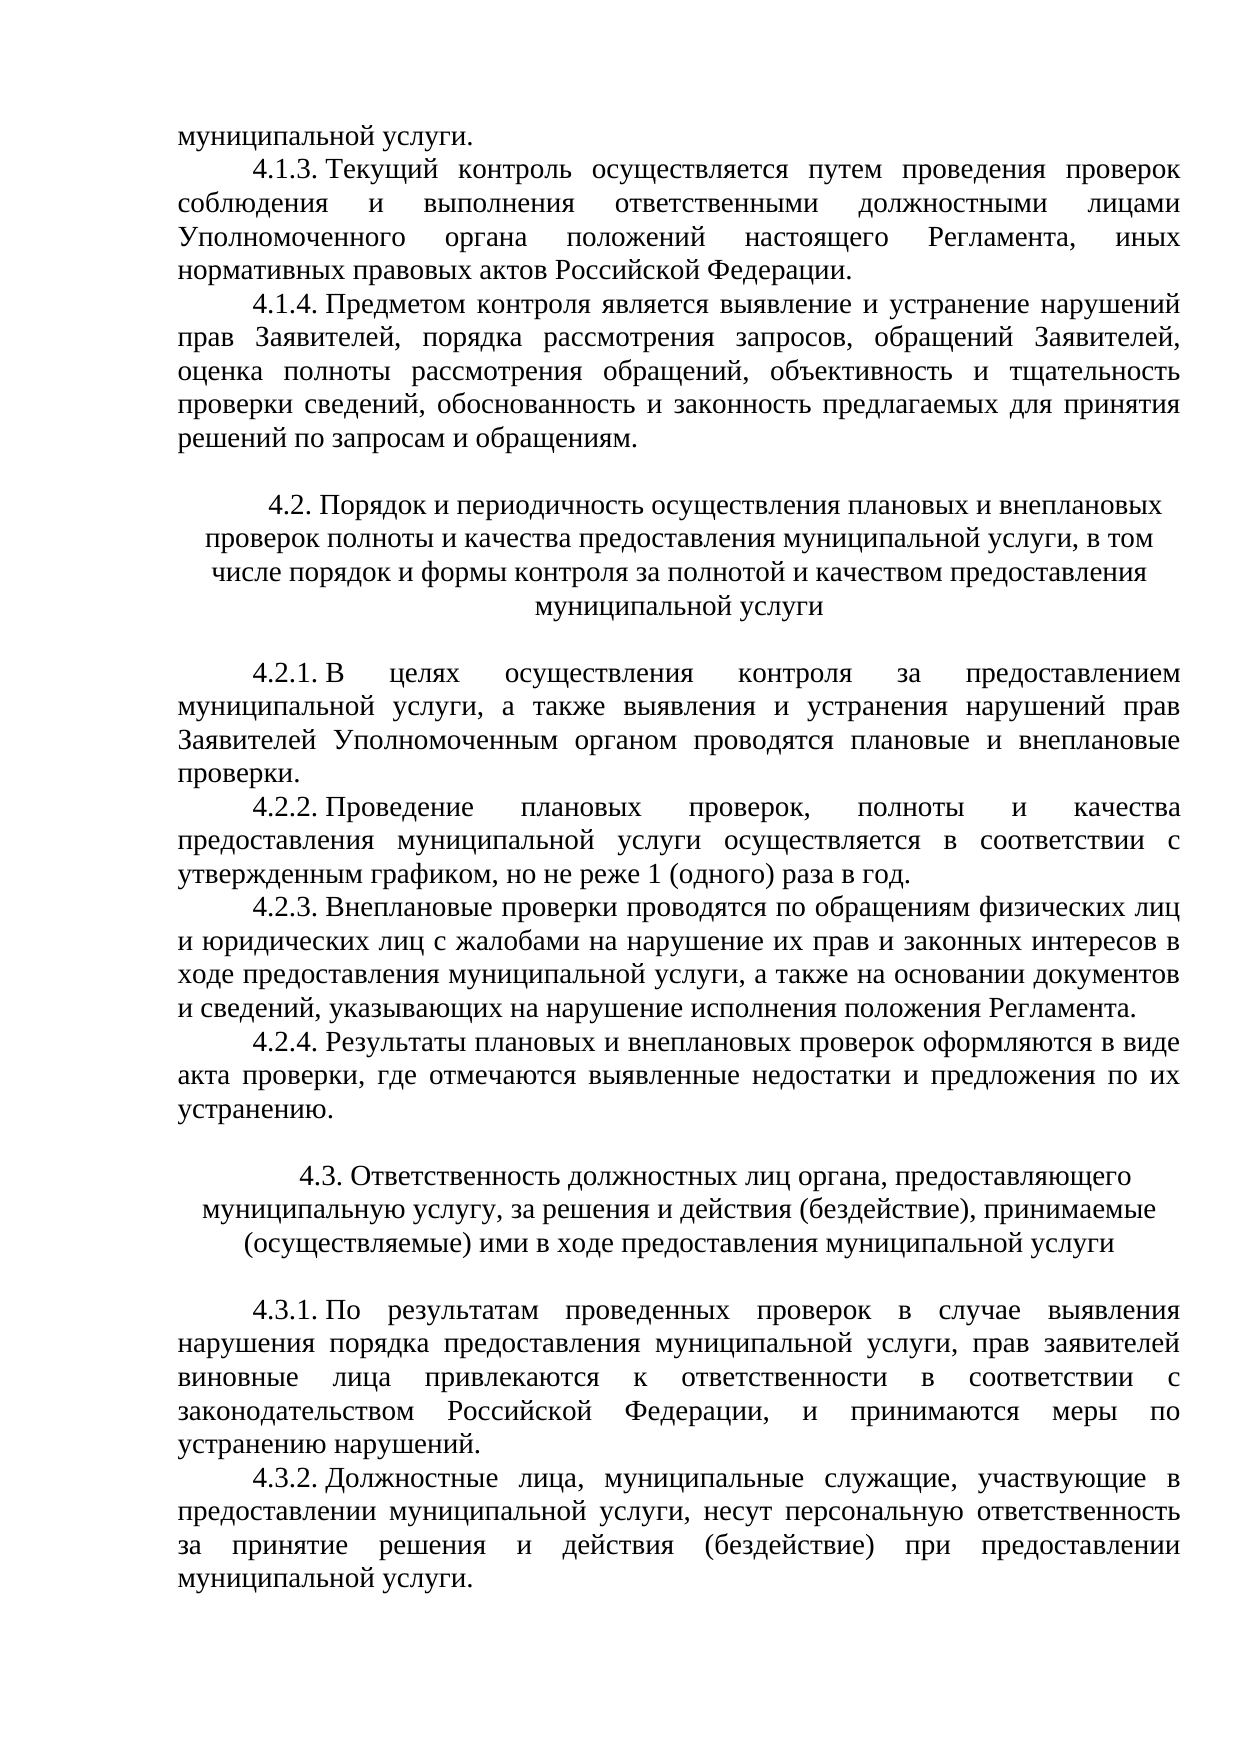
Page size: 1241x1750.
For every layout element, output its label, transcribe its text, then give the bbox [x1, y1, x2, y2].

text 4.2.4. Результаты плановых и внеплановых проверок оформляются в виде акта проверки, где отмечаются выявленные недостатки и предложения по их устранению. [177, 1024, 1181, 1124]
text 4.3.2. Должностные лица, муниципальные служащие, участвующие в предоставлении муниципальной услуги, несут персональную ответственность за принятие решения и действия (бездействие) при предоставлении муниципальной услуги. [177, 1460, 1181, 1594]
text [177, 118, 1181, 152]
text 4.2. Порядок и периодичность осуществления плановых и внеплановых проверок полноты и качества предоставления муниципальной услуги, в том числе порядок и формы контроля за полнотой и качеством предоставления муниципальной услуги [177, 487, 1181, 621]
text 4.1.4. Предметом контроля является выявление и устранение нарушений прав Заявителей, порядка рассмотрения запросов, обращений Заявителей, оценка полноты рассмотрения обращений, объективность и тщательность проверки сведений, обоснованность и законность предлагаемых для принятия решений по запросам и обращениям. [177, 286, 1181, 453]
text 4.3.1. По результатам проведенных проверок в случае выявления нарушения порядка предоставления муниципальной услуги, прав заявителей виновные лица привлекаются к ответственности в соответствии с законодательством Российской Федерации, и принимаются меры по устранению нарушений. [177, 1292, 1181, 1460]
text 4.2.1. В целях осуществления контроля за предоставлением муниципальной услуги, а также выявления и устранения нарушений прав Заявителей Уполномоченным органом проводятся плановые и внеплановые проверки. [177, 655, 1181, 789]
text 4.2.3. Внеплановые проверки проводятся по обращениям физических лиц и юридических лиц с жалобами на нарушение их прав и законных интересов в ходе предоставления муниципальной услуги, а также на основании документов и сведений, указывающих на нарушение исполнения положения Регламента. [177, 889, 1181, 1024]
text 4.2.2. Проведение плановых проверок, полноты и качества предоставления муниципальной услуги осуществляется в соответствии с утвержденным графиком, но не реже 1 (одного) раза в год. [177, 789, 1181, 889]
text 4.3. Ответственность должностных лиц органа, предоставляющего муниципальную услугу, за решения и действия (бездействие), принимаемые (осуществляемые) ими в ходе предоставления муниципальной услуги [177, 1158, 1181, 1258]
text 4.1.3. Текущий контроль осуществляется путем проведения проверок соблюдения и выполнения ответственными должностными лицами Уполномоченного органа положений настоящего Регламента, иных нормативных правовых актов Российской Федерации. [177, 152, 1181, 286]
